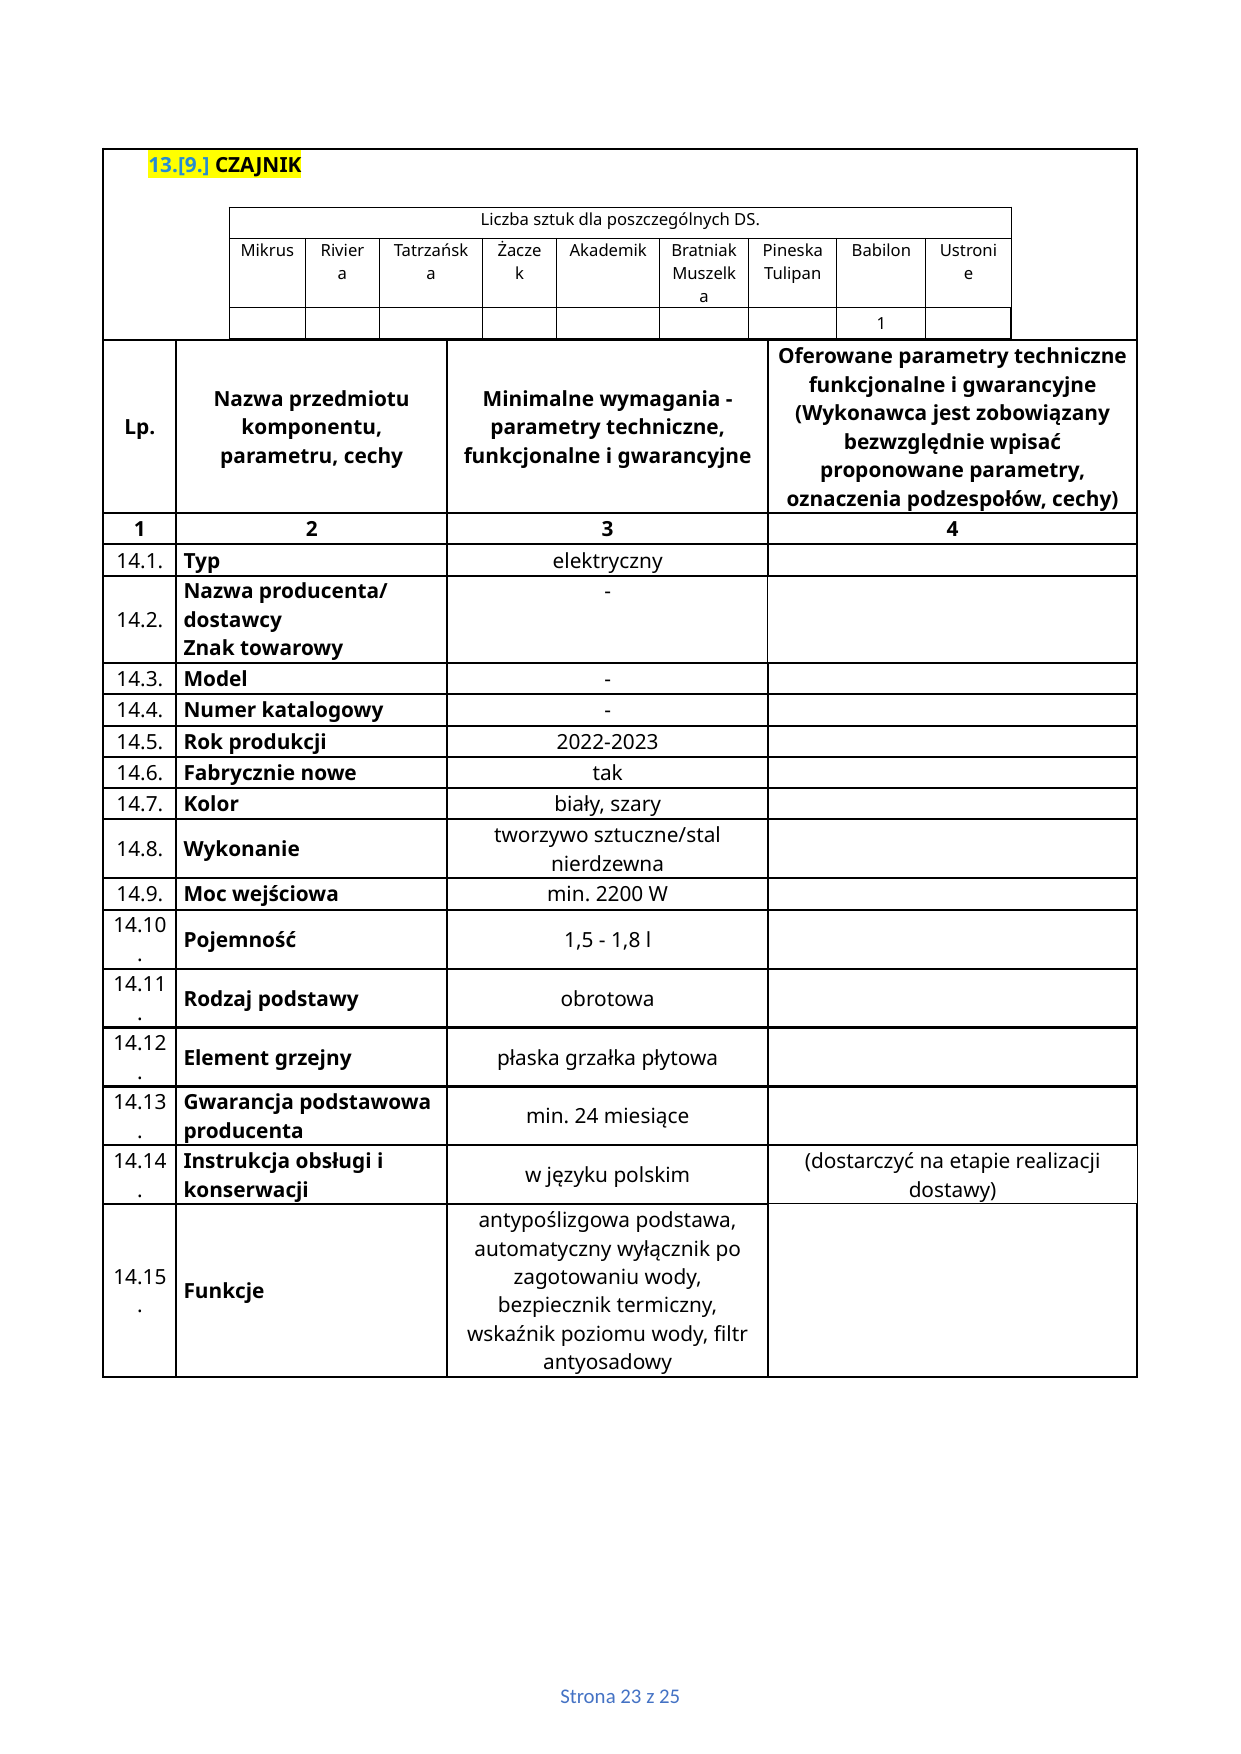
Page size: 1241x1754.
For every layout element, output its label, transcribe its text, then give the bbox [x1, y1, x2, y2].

table_cell w języku polskim [448, 1146, 767, 1203]
table_cell 14.5. [104, 727, 175, 756]
table_cell 14.10. [104, 911, 175, 967]
table_cell Model [177, 664, 446, 693]
table_cell 14.1. [104, 545, 175, 574]
table_cell (dostarczyć na etapie realizacji dostawy) [769, 1146, 1137, 1203]
table_cell 14.9. [104, 879, 175, 908]
table_cell biały, szary [448, 789, 767, 818]
table_cell Minimalne wymagania - parametry techniczne, funkcjonalne i gwarancyjne [448, 341, 767, 512]
table_cell elektryczny [448, 545, 767, 574]
table_cell [769, 820, 1136, 877]
table_cell Nazwa przedmiotu komponentu, parametru, cechy [177, 341, 446, 512]
table_cell Rodzaj podstawy [177, 970, 446, 1026]
table_cell 14.13. [104, 1088, 175, 1144]
table_cell Lp. [104, 341, 175, 512]
table_cell Funkcje [177, 1205, 446, 1376]
table_cell tworzywo sztuczne/stal nierdzewna [448, 820, 767, 877]
table_cell [769, 1029, 1136, 1085]
table_cell Nazwa producenta/ dostawcy Znak towarowy [177, 577, 446, 662]
table_cell obrotowa [448, 970, 767, 1026]
table_cell 2022-2023 [448, 727, 767, 756]
table_cell tak [448, 758, 767, 787]
table_cell 2 [177, 514, 446, 543]
table_cell 14.3. [104, 664, 175, 693]
table_cell [769, 789, 1136, 818]
table_cell Pojemność [177, 911, 446, 967]
table_cell [769, 545, 1136, 574]
table_cell Typ [177, 545, 446, 574]
table_cell 14.2. [104, 577, 175, 662]
table_cell [769, 664, 1136, 693]
table_cell - [448, 695, 767, 724]
table_cell 14.15. [104, 1205, 175, 1376]
table_cell [769, 695, 1136, 724]
table_cell antypoślizgowa podstawa, automatyczny wyłącznik po zagotowaniu wody, bezpiecznik termiczny, wskaźnik poziomu wody, filtr antyosadowy [448, 1205, 767, 1376]
table_cell 14.14. [104, 1146, 175, 1203]
table_cell [769, 879, 1136, 908]
table_cell 4 [769, 514, 1136, 543]
table_cell 14.12. [104, 1029, 175, 1085]
table_cell 3 [448, 514, 767, 543]
table_cell Wykonanie [177, 820, 446, 877]
table_cell min. 24 miesiące [448, 1088, 767, 1144]
table_cell Kolor [177, 789, 446, 818]
table_cell Fabrycznie nowe [177, 758, 446, 787]
table_cell min. 2200 W [448, 879, 767, 908]
table_cell 1 [104, 514, 175, 543]
table_cell [769, 911, 1136, 967]
table_cell 14.8. [104, 820, 175, 877]
table_cell - [448, 664, 767, 693]
table_cell Numer katalogowy [177, 695, 446, 724]
table_cell 1,5 - 1,8 l [448, 911, 767, 967]
table_cell [769, 970, 1136, 1026]
table_cell Moc wejściowa [177, 879, 446, 908]
table_cell Instrukcja obsługi i konserwacji [177, 1146, 446, 1203]
table_cell [769, 727, 1136, 756]
table_cell 14.4. [104, 695, 175, 724]
table_cell [768, 577, 1136, 662]
table_cell Gwarancja podstawowa producenta [177, 1088, 446, 1144]
table_cell 14.6. [104, 758, 175, 787]
table_header CZAJNIK [104, 150, 1136, 339]
table_cell [769, 1088, 1136, 1144]
table_cell 14.7. [104, 789, 175, 818]
table_cell Element grzejny [177, 1029, 446, 1085]
table_cell 14.11. [104, 970, 175, 1026]
table_cell płaska grzałka płytowa [448, 1029, 767, 1085]
table_cell Rok produkcji [177, 727, 446, 756]
table_cell [769, 1204, 1136, 1376]
table_cell - [448, 577, 767, 662]
table_cell Oferowane parametry techniczne funkcjonalne i gwarancyjne (Wykonawca jest zobowiązany bezwzględnie wpisać proponowane parametry, oznaczenia podzespołów, cechy) [769, 341, 1136, 512]
table_cell [769, 758, 1136, 787]
